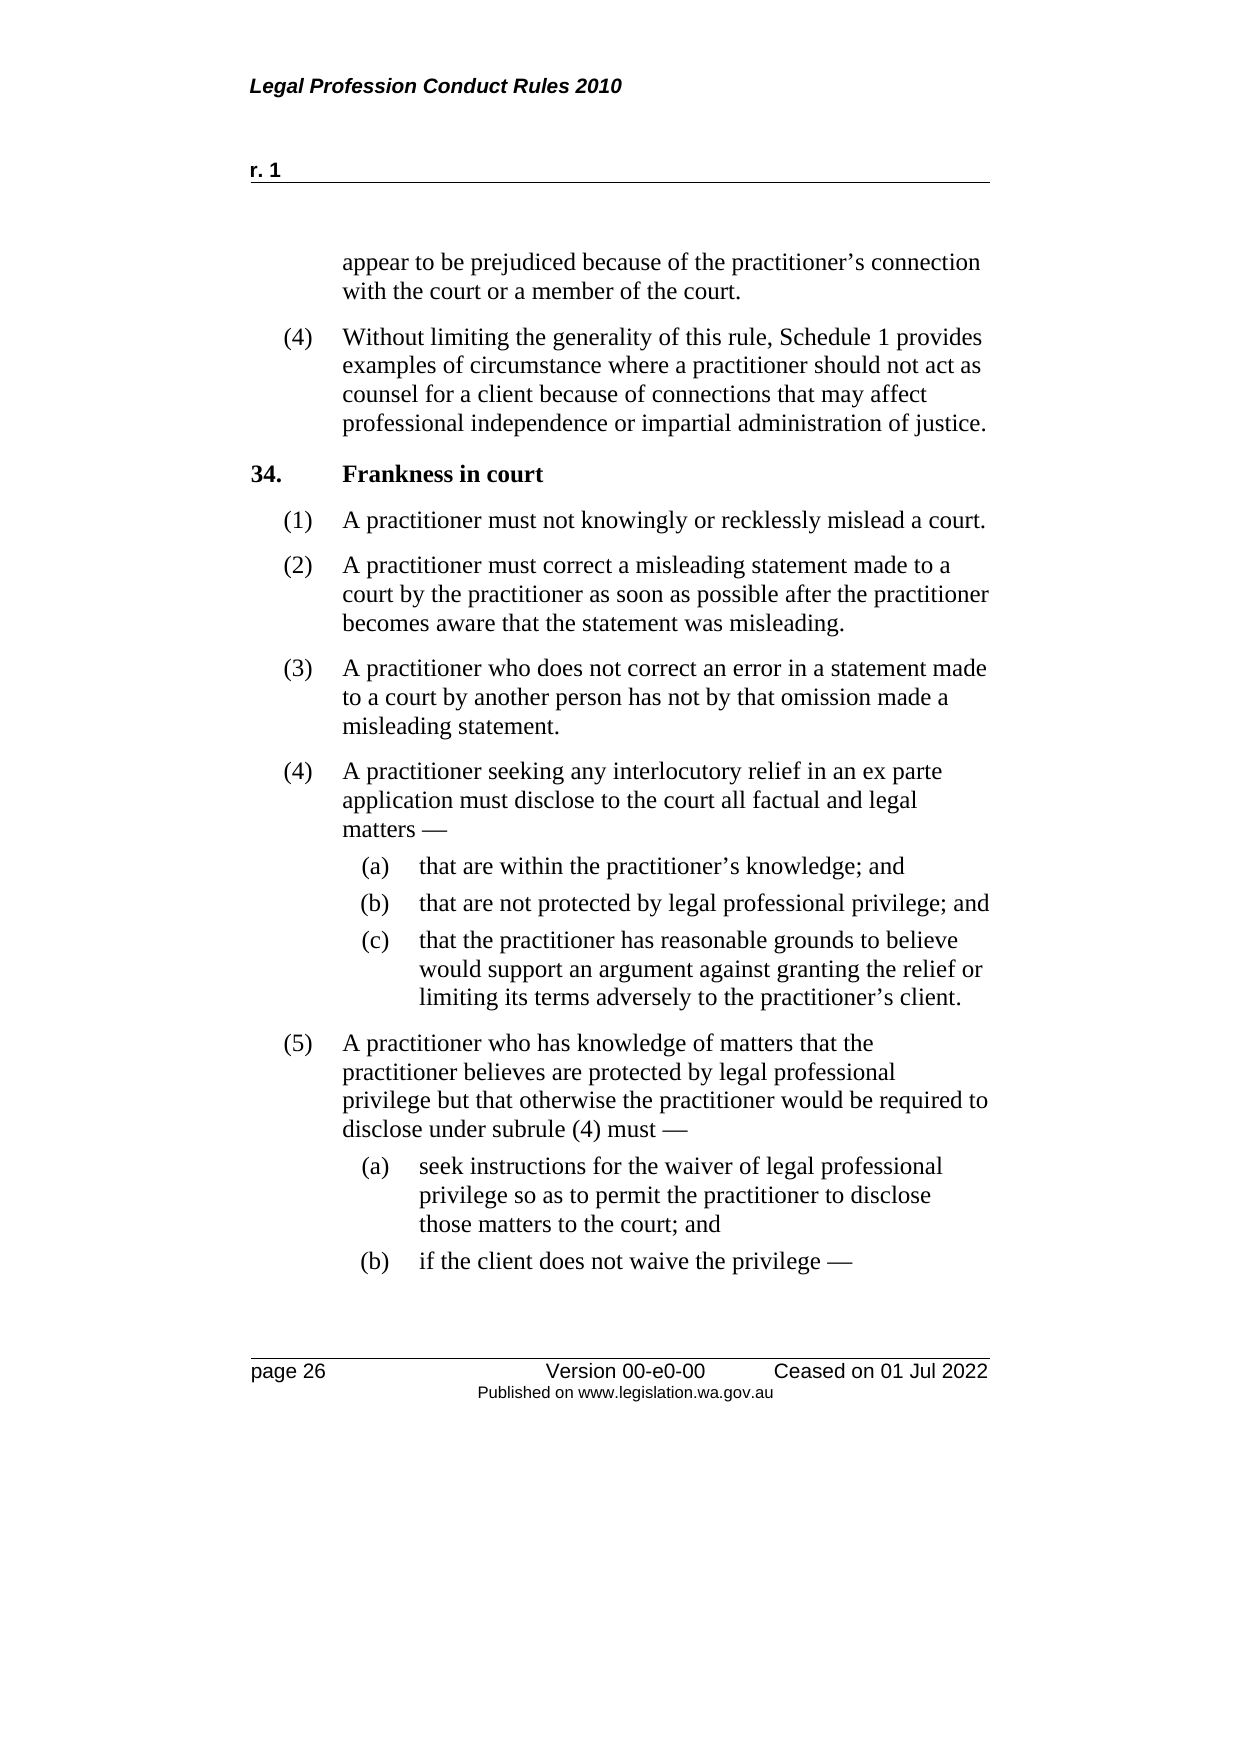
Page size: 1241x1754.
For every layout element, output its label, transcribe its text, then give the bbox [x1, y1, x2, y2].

text (4) A practitioner seeking any interlocutory relief in an ex parte application must disclose to the court all factual and legal matters — [251, 756, 990, 842]
text (b) that are not protected by legal professional privilege; and [251, 888, 990, 917]
subtitle 34. Frankness in court [251, 459, 990, 488]
text (b) if the client does not waive the privilege — [251, 1246, 990, 1274]
text (2) A practitioner must correct a misleading statement made to a court by the practitioner as soon as possible after the practitioner becomes aware that the statement was misleading. [251, 550, 990, 637]
text (4) Without limiting the generality of this rule, Schedule 1 provides examples of circumstance where a practitioner should not act as counsel for a client because of connections that may affect professional independence or impartial administration of justice. [251, 322, 990, 437]
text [251, 247, 990, 305]
text (5) A practitioner who has knowledge of matters that the practitioner believes are protected by legal professional privilege but that otherwise the practitioner would be required to disclose under subrule (4) must — [251, 1028, 990, 1143]
text (3) A practitioner who does not correct an error in a statement made to a court by another person has not by that omission made a misleading statement. [251, 653, 990, 739]
text (c) that the practitioner has reasonable grounds to believe would support an argument against granting the relief or limiting its terms adversely to the practitioner’s client. [251, 925, 990, 1011]
text (a) seek instructions for the waiver of legal professional privilege so as to permit the practitioner to disclose those matters to the court; and [251, 1151, 990, 1237]
text (1) A practitioner must not knowingly or recklessly mislead a court. [251, 505, 990, 534]
text (a) that are within the practitioner’s knowledge; and [251, 851, 990, 879]
